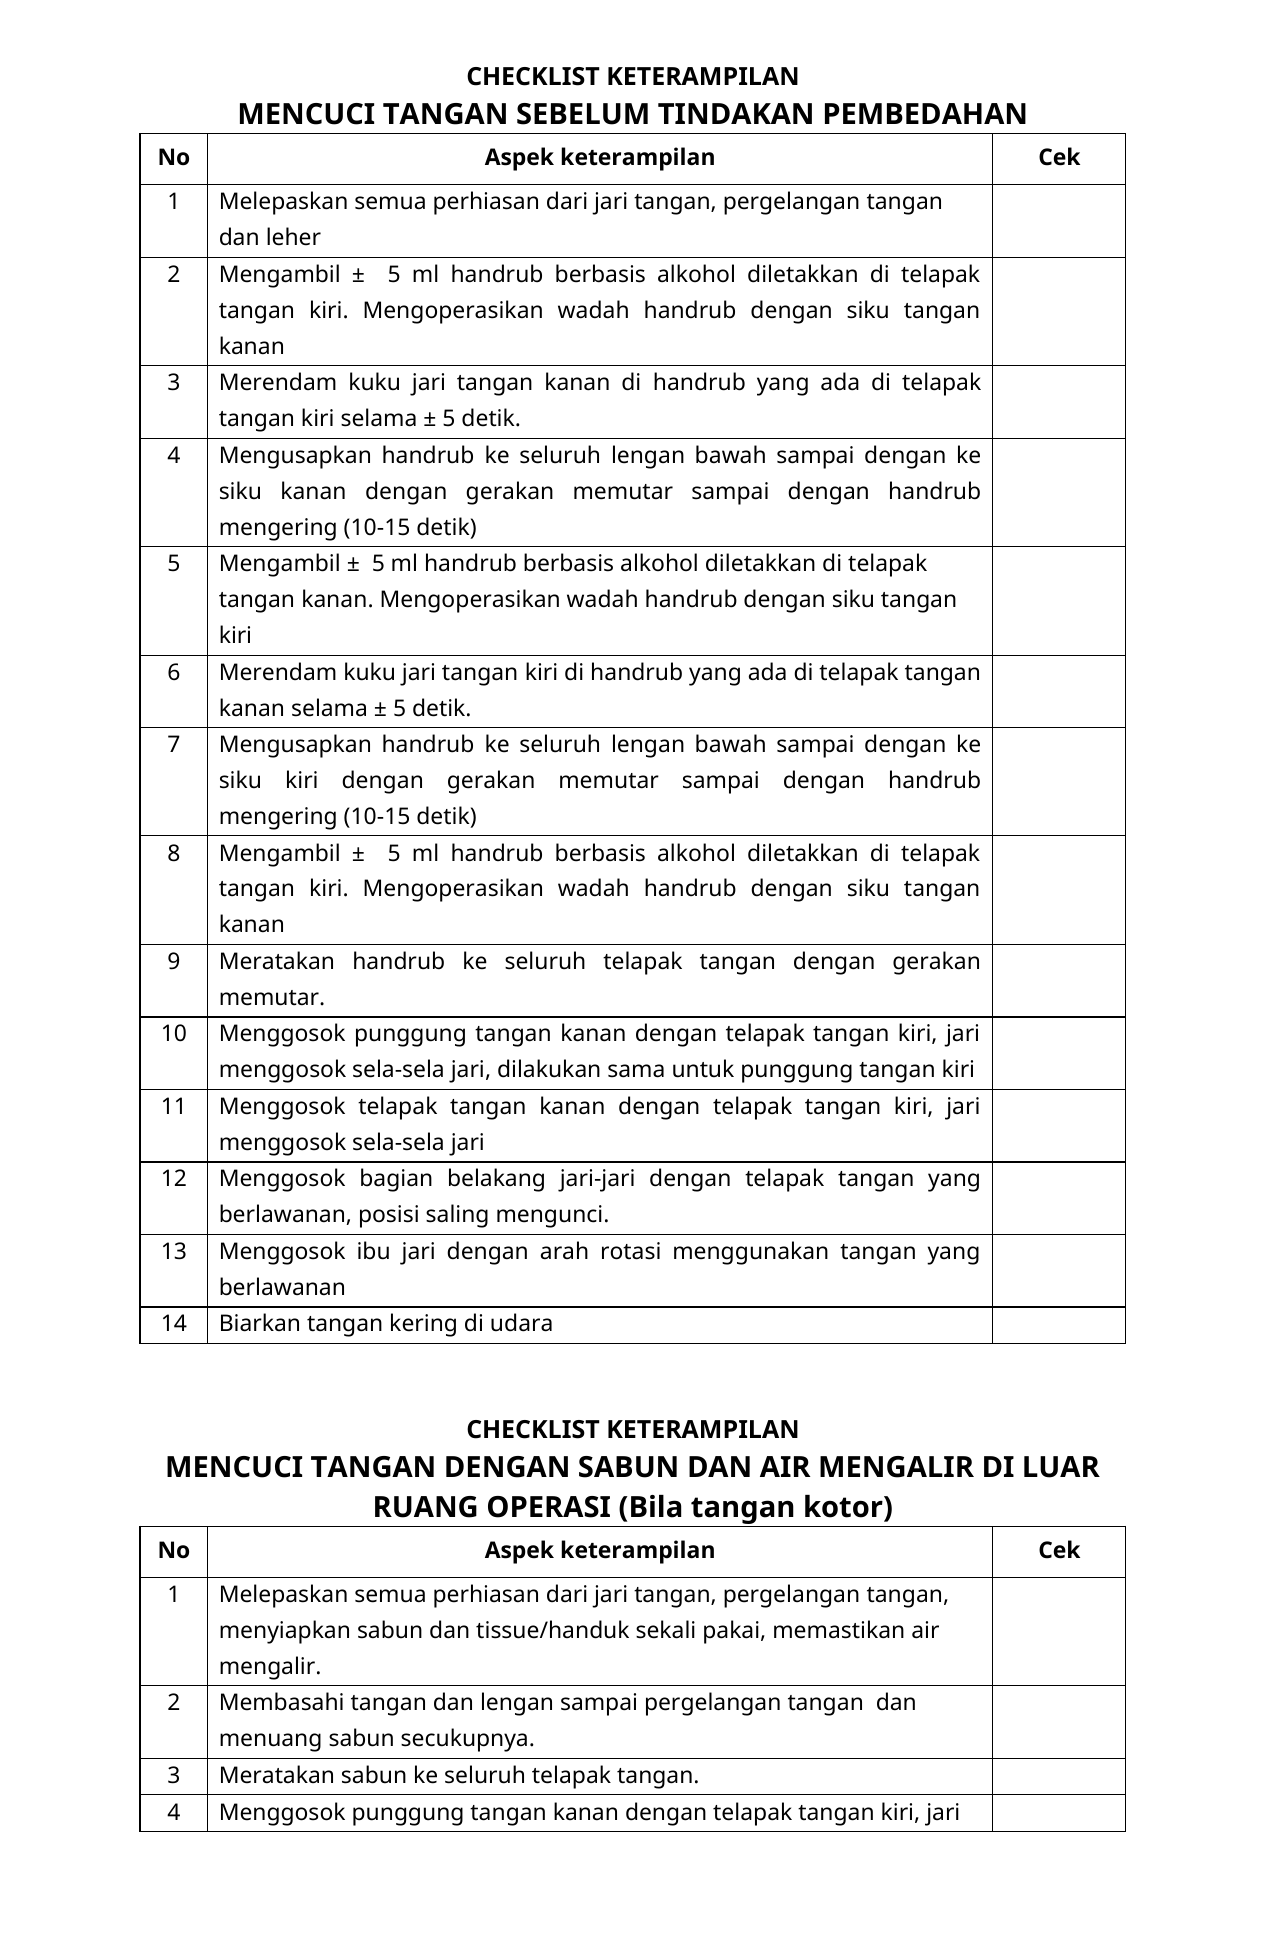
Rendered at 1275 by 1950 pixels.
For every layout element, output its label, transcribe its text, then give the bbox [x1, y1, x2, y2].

table_cell Melepaskan semua perhiasan dari jari tangan, pergelangan tangan, menyiapkan sabun dan tissue/handuk sekali pakai, memastikan air mengalir. [208, 1578, 992, 1685]
table_cell Melepaskan semua perhiasan dari jari tangan, pergelangan tangan dan leher [208, 185, 992, 257]
table_cell Mengambil ± 5 ml handrub berbasis alkohol diletakkan di telapak tangan kiri. Mengoperasikan wadah handrub dengan siku tangan kanan [208, 836, 992, 944]
table_cell Mengusapkan handrub ke seluruh lengan bawah sampai dengan ke siku kanan dengan gerakan memutar sampai dengan handrub mengering (10-15 detik) [208, 439, 992, 546]
table_cell [993, 1795, 1125, 1831]
table_cell 9 [141, 945, 207, 1016]
table_cell 6 [141, 656, 207, 727]
table_cell [993, 656, 1125, 727]
text CHECKLIST KETERAMPILAN [141, 59, 1125, 93]
table_cell 10 [141, 1018, 207, 1089]
table_cell 12 [141, 1163, 207, 1234]
table_cell Menggosok ibu jari dengan arah rotasi menggunakan tangan yang berlawanan [208, 1235, 992, 1306]
table_cell [993, 1686, 1125, 1758]
table_cell Menggosok telapak tangan kanan dengan telapak tangan kiri, jari menggosok sela-sela jari [208, 1090, 992, 1161]
table_cell Biarkan tangan kering di udara [208, 1308, 992, 1343]
table_cell Mengambil ± 5 ml handrub berbasis alkohol diletakkan di telapak tangan kiri. Mengoperasikan wadah handrub dengan siku tangan kanan [208, 258, 992, 365]
table_header Aspek keterampilan [208, 1527, 992, 1577]
text MENCUCI TANGAN DENGAN SABUN DAN AIR MENGALIR DI LUAR RUANG OPERASI (Bila tangan kotor) [141, 1446, 1125, 1526]
text CHECKLIST KETERAMPILAN [141, 1412, 1125, 1446]
table_cell [993, 1308, 1125, 1343]
table_cell 1 [141, 1578, 207, 1685]
table_cell Meratakan handrub ke seluruh telapak tangan dengan gerakan memutar. [208, 945, 992, 1016]
table_cell [993, 439, 1125, 546]
table_cell 8 [141, 836, 207, 944]
table_cell 2 [141, 258, 207, 365]
table_cell 13 [141, 1235, 207, 1306]
table_cell 4 [141, 1795, 207, 1831]
table_cell Mengambil ± 5 ml handrub berbasis alkohol diletakkan di telapak tangan kanan. Mengoperasikan wadah handrub dengan siku tangan kiri [208, 547, 992, 654]
table_cell Meratakan sabun ke seluruh telapak tangan. [208, 1759, 992, 1794]
table_cell [993, 258, 1125, 365]
table_cell 5 [141, 547, 207, 654]
table_header No [141, 1527, 207, 1577]
table_header Aspek keterampilan [208, 134, 992, 184]
table_cell 4 [141, 439, 207, 546]
table_cell [993, 1759, 1125, 1794]
table_cell [993, 728, 1125, 835]
table_cell [993, 366, 1125, 438]
table_cell Merendam kuku jari tangan kiri di handrub yang ada di telapak tangan kanan selama ± 5 detik. [208, 656, 992, 727]
table_header Cek [993, 1527, 1125, 1577]
table_cell 3 [141, 366, 207, 438]
table_cell [993, 1578, 1125, 1685]
table_cell 1 [141, 185, 207, 257]
table_cell [993, 547, 1125, 654]
table_cell 11 [141, 1090, 207, 1161]
table_cell [993, 185, 1125, 257]
table_cell Merendam kuku jari tangan kanan di handrub yang ada di telapak tangan kiri selama ± 5 detik. [208, 366, 992, 438]
table_cell [993, 1235, 1125, 1306]
table_cell Membasahi tangan dan lengan sampai pergelangan tangan dan menuang sabun secukupnya. [208, 1686, 992, 1758]
table_cell Menggosok bagian belakang jari-jari dengan telapak tangan yang berlawanan, posisi saling mengunci. [208, 1163, 992, 1234]
table_cell 7 [141, 728, 207, 835]
table_cell [993, 1018, 1125, 1089]
text MENCUCI TANGAN SEBELUM TINDAKAN PEMBEDAHAN [141, 93, 1125, 133]
table_cell Menggosok punggung tangan kanan dengan telapak tangan kiri, jari menggosok sela-sela jari, dilakukan sama untuk punggung tangan kiri [208, 1018, 992, 1089]
table_cell 14 [141, 1308, 207, 1343]
table_cell 2 [141, 1686, 207, 1758]
table_cell [993, 945, 1125, 1016]
table_cell [993, 1090, 1125, 1161]
table_cell Mengusapkan handrub ke seluruh lengan bawah sampai dengan ke siku kiri dengan gerakan memutar sampai dengan handrub mengering (10-15 detik) [208, 728, 992, 835]
table_cell 3 [141, 1759, 207, 1794]
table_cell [208, 1795, 992, 1831]
table_header No [141, 134, 207, 184]
table_header Cek [993, 134, 1125, 184]
table_cell [993, 836, 1125, 944]
table_cell [993, 1163, 1125, 1234]
